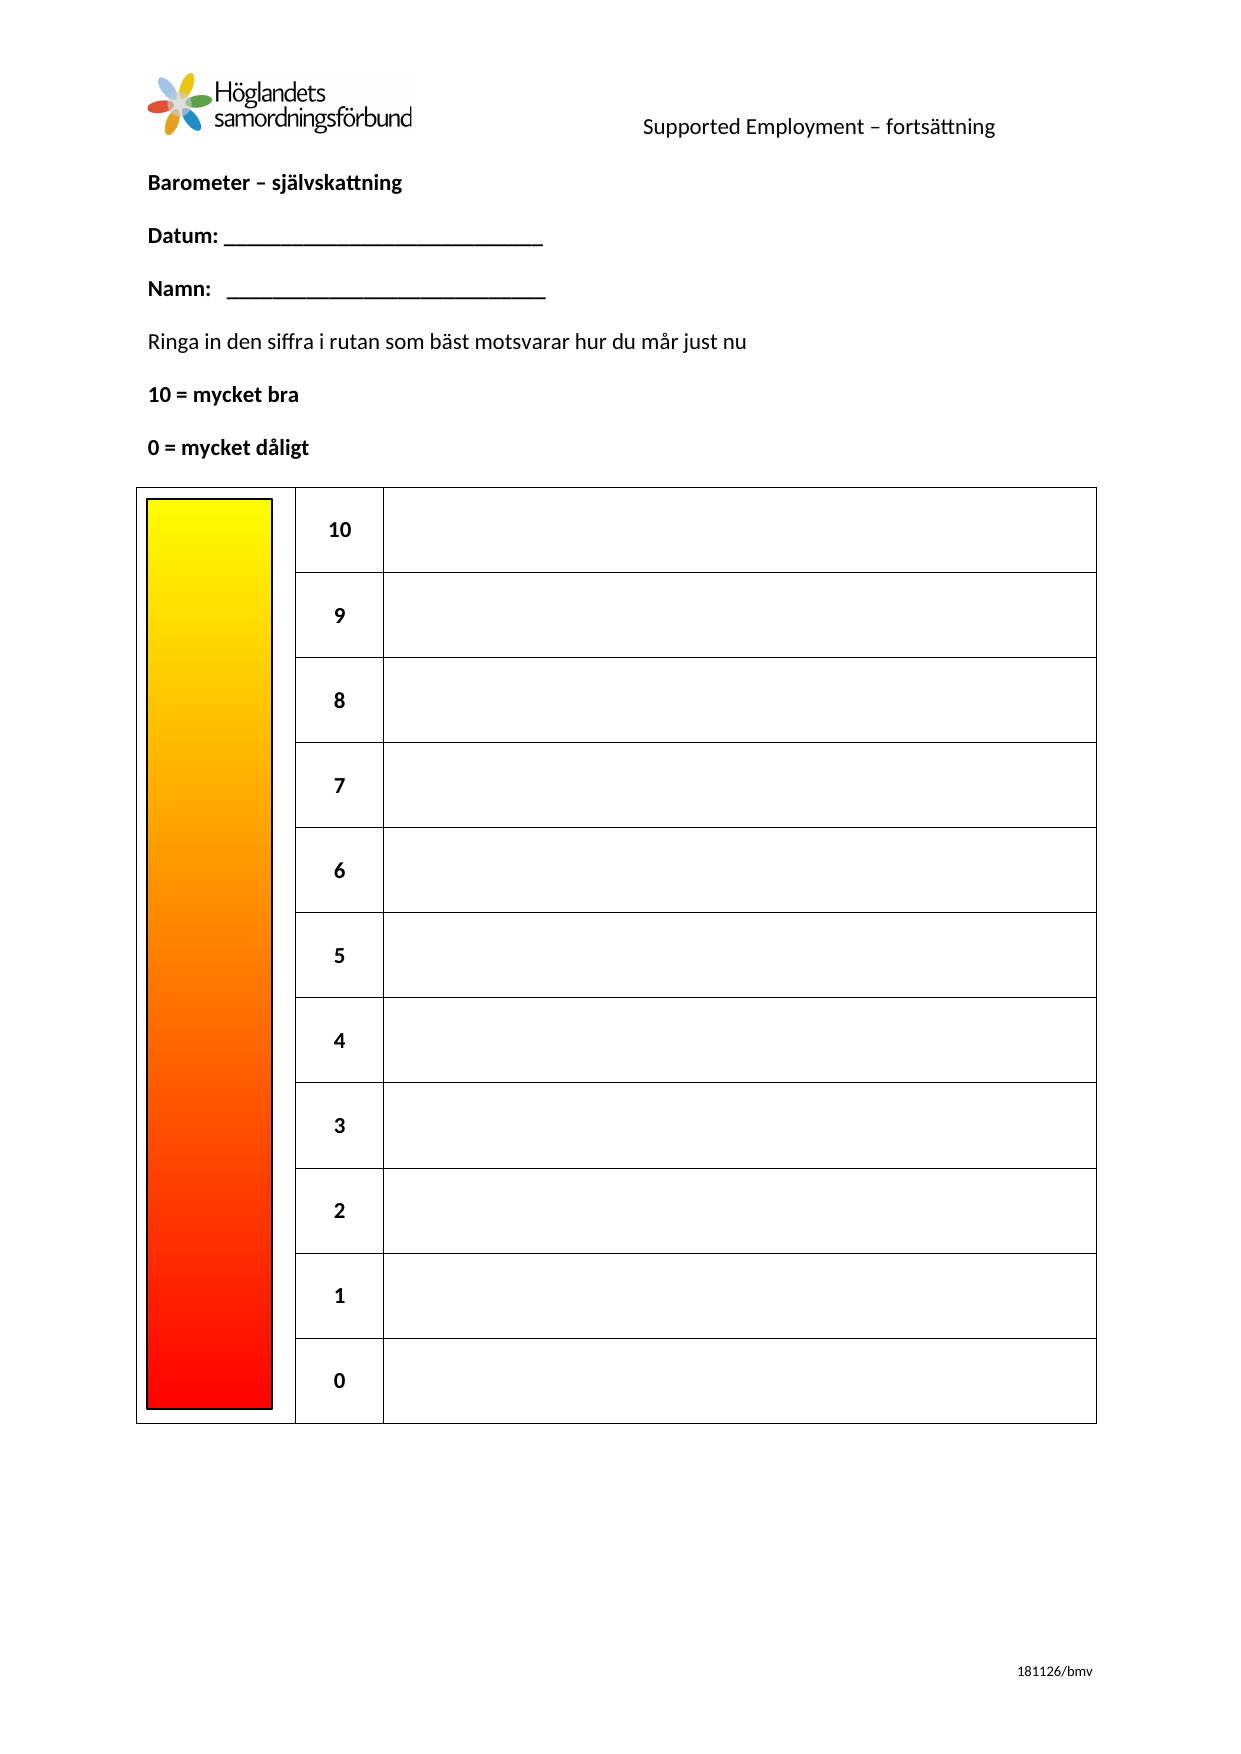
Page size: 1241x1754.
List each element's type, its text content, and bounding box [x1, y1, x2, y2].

table_header [137, 488, 295, 1423]
table_cell [384, 1169, 1096, 1252]
table_cell 5 [296, 913, 383, 997]
table_header [384, 488, 1096, 572]
table_cell [384, 573, 1096, 657]
table_cell [384, 1083, 1096, 1167]
text Namn: ____________________________ [148, 274, 1093, 302]
table_cell 9 [296, 573, 383, 657]
table_cell 2 [296, 1169, 383, 1252]
table_cell 0 [296, 1339, 383, 1423]
table_cell [384, 1339, 1096, 1423]
table_cell [384, 658, 1096, 742]
table_cell 4 [296, 998, 383, 1082]
picture [147, 73, 412, 135]
table_cell 3 [296, 1083, 383, 1167]
table_cell 8 [296, 658, 383, 742]
table_header 10 [296, 488, 383, 572]
text Datum: ____________________________ [148, 221, 1093, 249]
table_cell [384, 743, 1096, 827]
table_cell [384, 1254, 1096, 1338]
table_cell 1 [296, 1254, 383, 1338]
text Ringa in den siffra i rutan som bäst motsvarar hur du mår just nu [148, 327, 1093, 356]
table_cell [384, 913, 1096, 997]
table_cell 6 [296, 828, 383, 912]
text 10 = mycket bra [148, 381, 1093, 408]
table_cell 7 [296, 743, 383, 827]
table_cell [384, 828, 1096, 912]
table_cell [384, 998, 1096, 1082]
text 0 = mycket dåligt [148, 433, 1093, 462]
text Barometer – självskattning [148, 168, 1093, 196]
